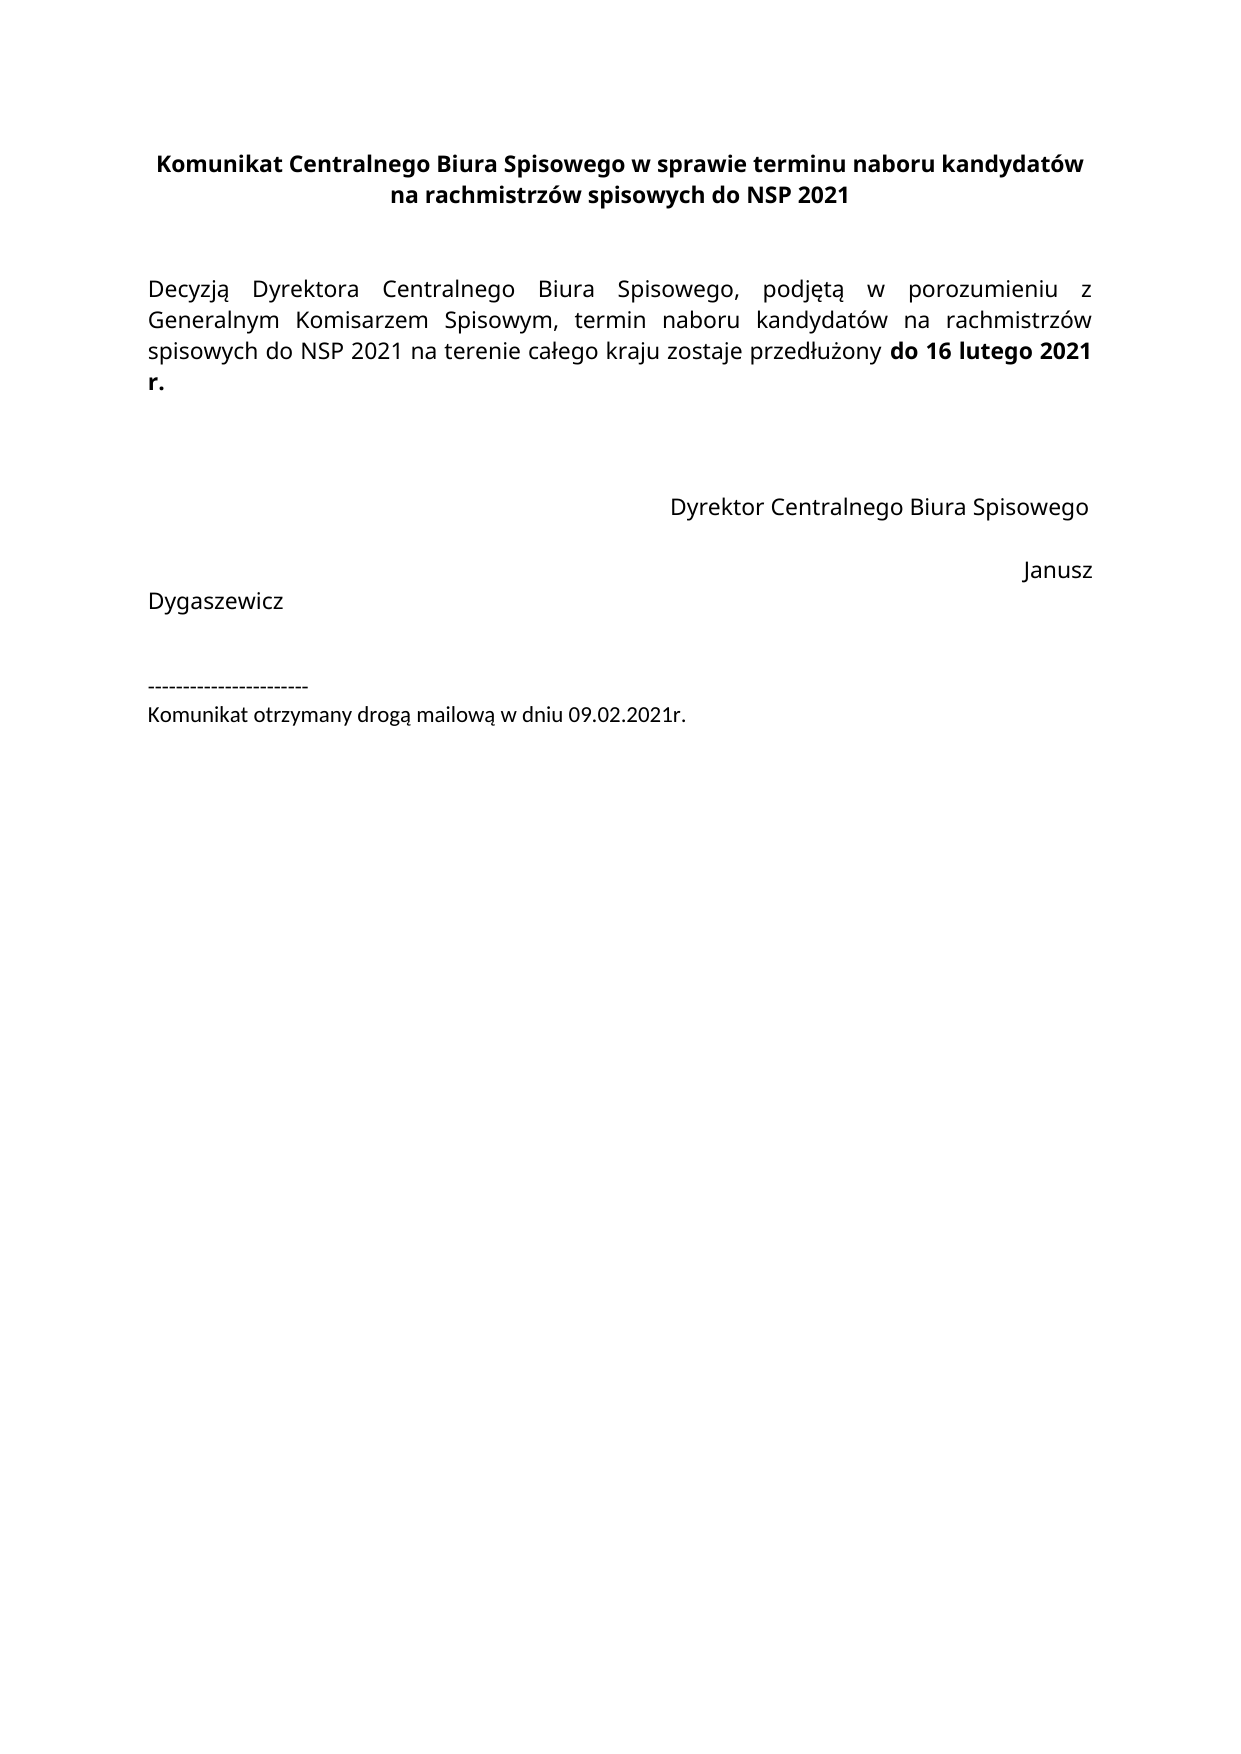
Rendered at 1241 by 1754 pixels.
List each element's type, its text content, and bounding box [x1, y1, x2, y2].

text Janusz Dygaszewicz [148, 554, 1093, 616]
text na rachmistrzów spisowych do NSP 2021 [148, 179, 1093, 210]
text Dyrektor Centralnego Biura Spisowego [664, 491, 1093, 523]
text Komunikat otrzymany drogą mailową w dniu 09.02.2021r. [148, 700, 1093, 728]
text Decyzją Dyrektora Centralnego Biura Spisowego, podjętą w porozumieniu z Generalnym Komisarzem Spisowym, termin naboru kandydatów na rachmistrzów spisowych do NSP 2021 na terenie całego kraju zostaje przedłużony do 16 lutego 2021 r. [148, 273, 1093, 398]
text Komunikat Centralnego Biura Spisowego w sprawie terminu naboru kandydatów [148, 148, 1093, 179]
text ----------------------- [148, 672, 1093, 700]
